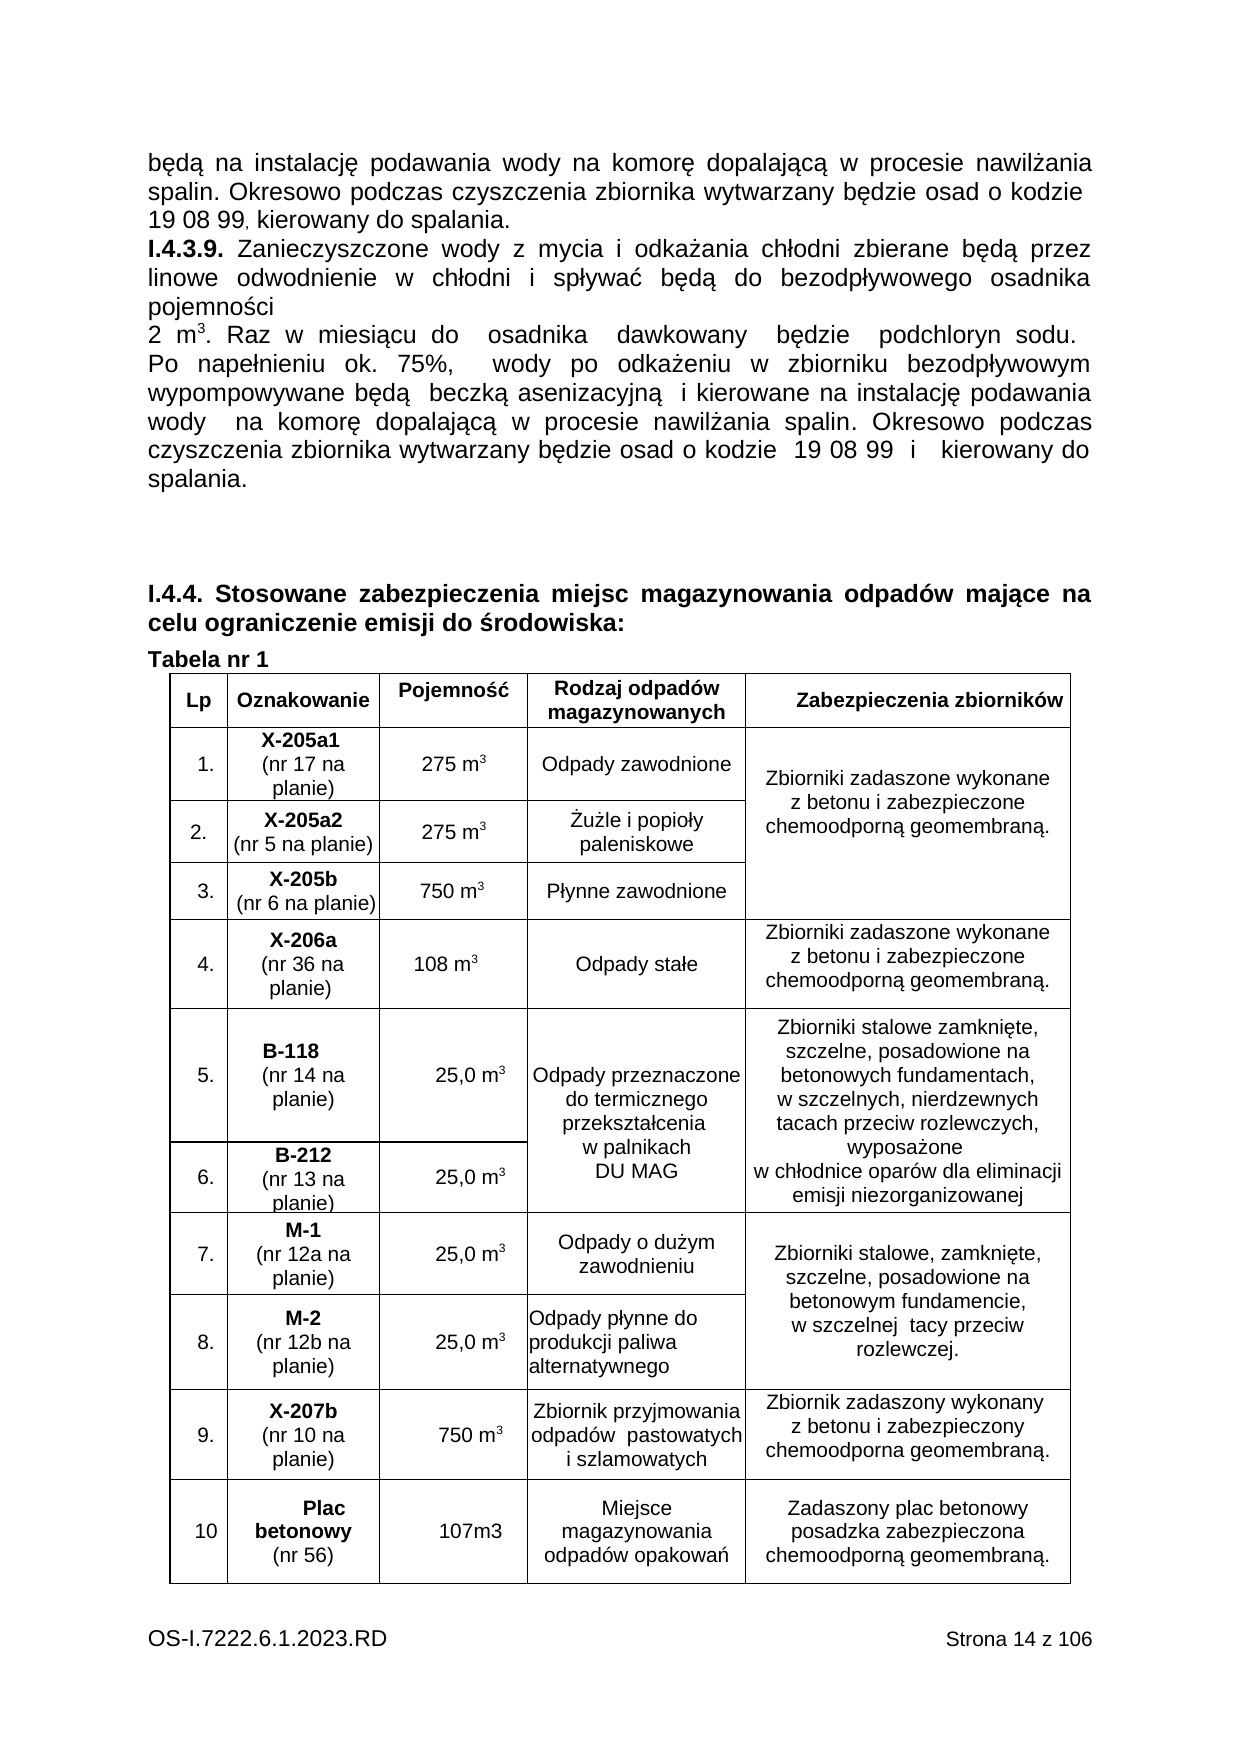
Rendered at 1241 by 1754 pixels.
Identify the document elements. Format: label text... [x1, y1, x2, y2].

table_header Pojemność [380, 674, 527, 727]
table_cell 5. [171, 1009, 227, 1141]
table_cell Zbiorniki zadaszone wykonane z betonu i zabezpieczone chemoodporną geomembraną. [746, 920, 1070, 1008]
table_cell 25,0 m3 [380, 1213, 527, 1294]
table_cell 107m3 [380, 1480, 527, 1582]
table_cell Zadaszony plac betonowy posadzka zabezpieczona chemoodporną geomembraną. [746, 1480, 1070, 1582]
table_cell B-118 (nr 14 na planie) [228, 1009, 379, 1141]
table_cell Zbiorniki stalowe zamknięte, szczelne, posadowione na betonowych fundamentach, w szczelnych, nierdzewnych tacach przeciw rozlewczych, wyposażone w chłodnice oparów dla eliminacji emisji niezorganizowanej [746, 1009, 1070, 1212]
table_cell Żużle i popioły paleniskowe [528, 801, 745, 862]
table_cell M-2 (nr 12b na planie) [228, 1295, 379, 1389]
table_cell Miejsce magazynowania odpadów opakowań [528, 1480, 745, 1582]
table_header Lp [171, 674, 227, 727]
table_cell 10 [171, 1480, 227, 1582]
table_cell B-212 (nr 13 na planie) [332, 1143, 379, 1212]
text I.4.3.9. Zanieczyszczone wody z mycia i odkażania chłodni zbierane będą przez linowe odwodnienie w chłodni i spływać będą do bezodpływowego osadnika pojemności 2 m3. Raz w miesiącu do osadnika dawkowany będzie podchloryn sodu. Po napełnieniu ok. 75%, wody po odkażeniu w zbiorniku bezodpływowym wypompowywane będą beczką asenizacyjną i kierowane na instalację podawania wody na komorę dopalającą w procesie nawilżania spalin. Okresowo podczas czyszczenia zbiornika wytwarzany będzie osad o kodzie 19 08 99 i kierowany do spalania. [148, 234, 1092, 493]
table_cell 750 m3 [380, 1390, 527, 1479]
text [148, 148, 1093, 234]
table_cell Odpady o dużym zawodnieniu [528, 1213, 745, 1294]
table_cell Zbiorniki stalowe, zamknięte, szczelne, posadowione na betonowym fundamencie, w szczelnej tacy przeciw rozlewczej. [746, 1213, 1070, 1389]
table_header Zabezpieczenia zbiorników [746, 674, 1070, 727]
table_cell X-205a2 (nr 5 na planie) [228, 801, 379, 862]
table_cell 2. [171, 801, 227, 862]
table_cell 275 m3 [380, 728, 527, 800]
table_cell Odpady stałe [528, 920, 745, 1008]
table_cell Odpady przeznaczone do termicznego przekształcenia w palnikach DU MAG [528, 1009, 745, 1212]
table_cell 8. [171, 1295, 227, 1389]
table_cell Plac betonowy (nr 56) [228, 1480, 379, 1582]
text I.4.4. Stosowane zabezpieczenia miejsc magazynowania odpadów mające na celu ograniczenie emisji do środowiska: [148, 579, 1092, 636]
table_cell 25,0 m3 [380, 1295, 527, 1389]
table_cell 275 m3 [380, 801, 527, 862]
text Tabela nr 1 [148, 646, 1092, 672]
table_header Oznakowanie [228, 674, 379, 727]
table_cell X-205b (nr 6 na planie) [228, 863, 379, 919]
table_cell Płynne zawodnione [528, 863, 745, 919]
table_cell 4. [171, 920, 227, 1008]
table_cell 9. [171, 1390, 227, 1479]
table_cell 3. [171, 863, 227, 919]
table_cell Zbiornik przyjmowania odpadów pastowatych i szlamowatych [528, 1390, 745, 1479]
table_cell X-205a1 (nr 17 na planie) [228, 728, 272, 800]
table_cell X-205a1 (nr 17 na planie) [334, 728, 379, 800]
table_cell M-1 (nr 12a na planie) [228, 1213, 379, 1294]
table_cell 6. [171, 1143, 227, 1212]
table_cell 1. [171, 728, 227, 800]
table_cell 25,0 m3 [380, 1143, 527, 1212]
table_cell X-207b (nr 10 na planie) [228, 1390, 379, 1479]
table_cell B-212 (nr 13 na planie) [228, 1143, 275, 1212]
table_cell 25,0 m3 [380, 1009, 527, 1141]
table_cell Odpady płynne do produkcji paliwa alternatywnego [528, 1295, 745, 1389]
table_cell Zbiorniki zadaszone wykonane z betonu i zabezpieczone chemoodporną geomembraną. [746, 728, 1070, 919]
table_cell Odpady zawodnione [528, 728, 745, 800]
table_cell 7. [171, 1213, 227, 1294]
table_header Rodzaj odpadów magazynowanych [528, 674, 745, 727]
table_cell Zbiornik zadaszony wykonany z betonu i zabezpieczony chemoodporna geomembraną. [746, 1390, 1070, 1479]
table_cell X-206a (nr 36 na planie) [228, 920, 379, 1008]
table_cell 750 m3 [380, 863, 527, 919]
table_cell 108 m3 [380, 920, 527, 1008]
